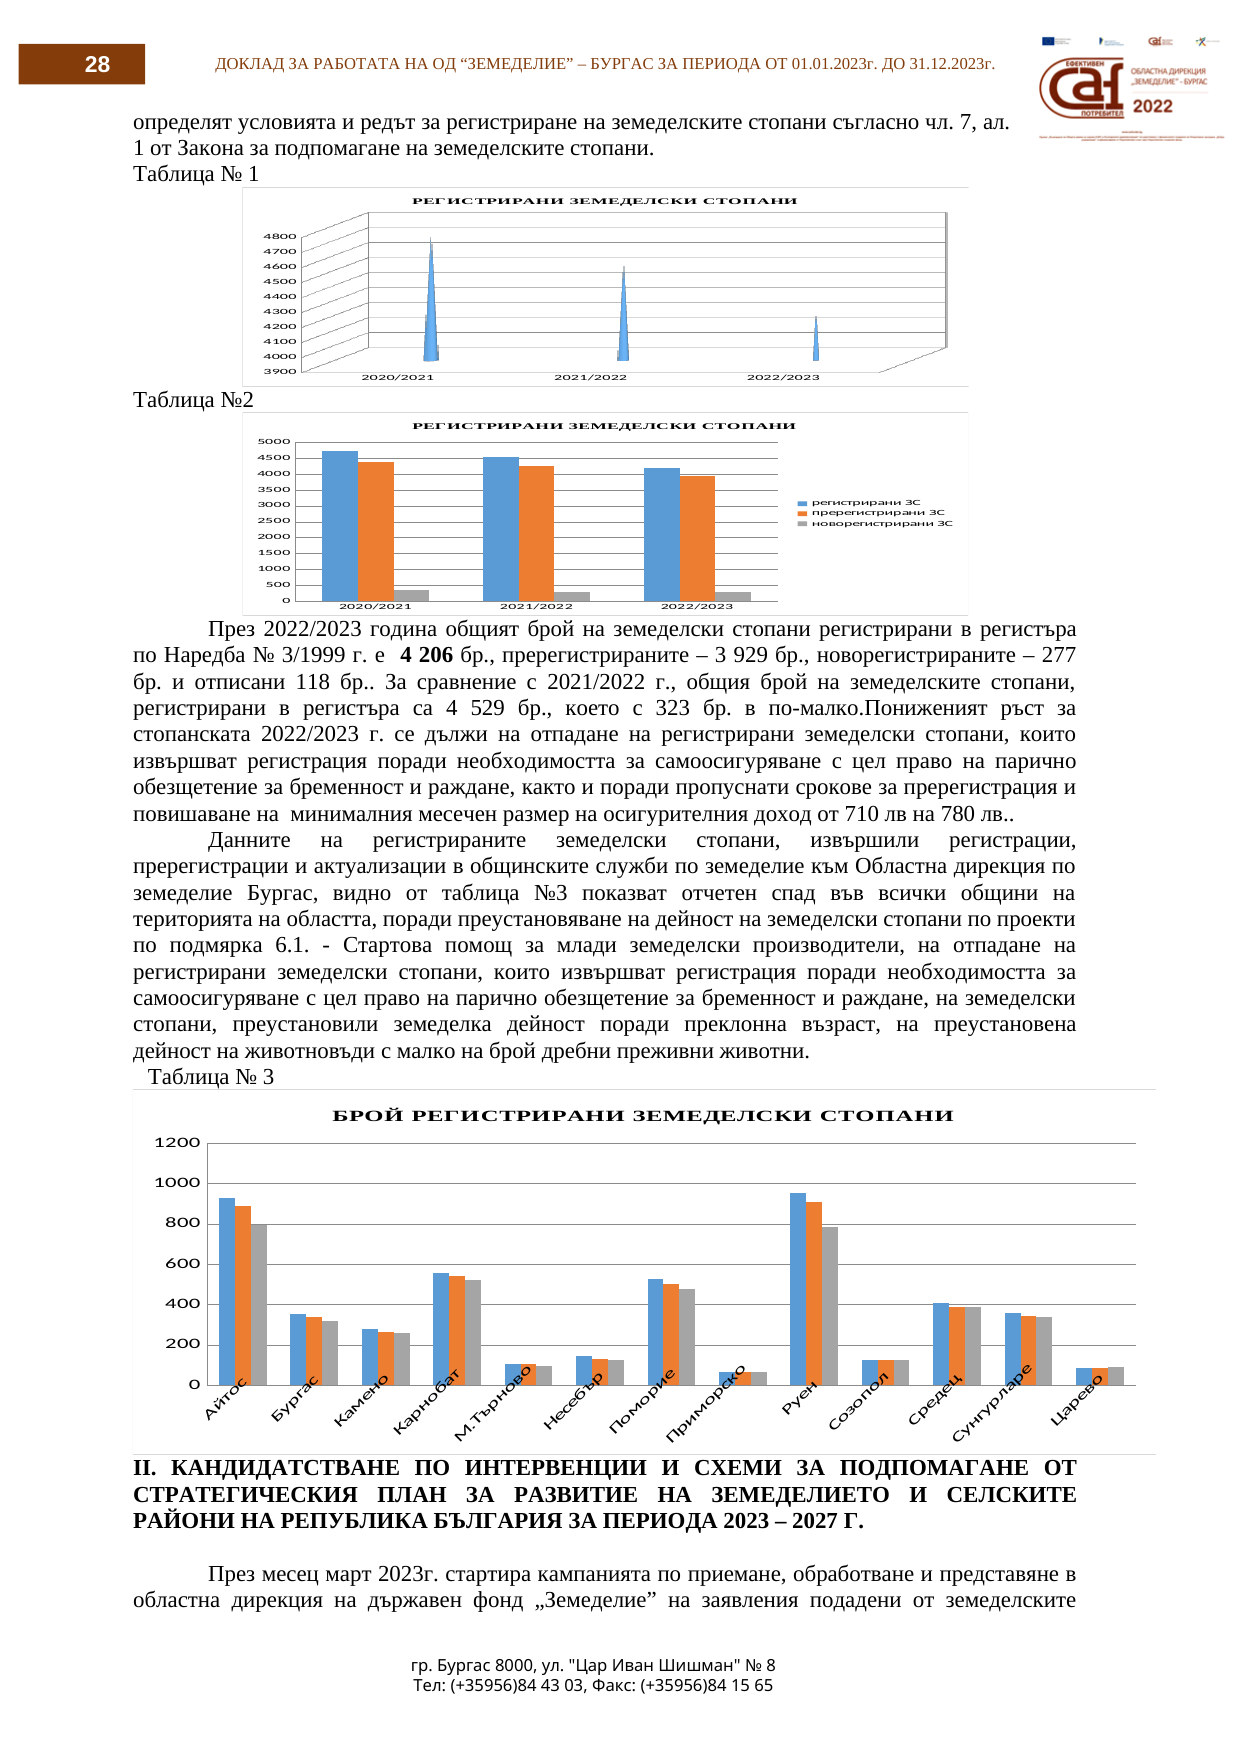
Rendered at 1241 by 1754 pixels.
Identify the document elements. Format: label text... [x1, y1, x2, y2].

text Таблица № 1 [133, 161, 1078, 187]
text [133, 108, 1078, 161]
text През 2022/2023 година общият брой на земеделски стопани регистрирани в регистъра по Наредба № 3/1999 г. e 4 206 бр., пререгистрираните – 3 929 бр., новорегистрираните – 277 бр. и отписани 118 бр.. За сравнение с 2021/2022 г., общия брой на земеделските стопани, регистрирани в регистъра са 4 529 бр., което с 323 бр. в по-малко.Пониженият ръст за стопанската 2022/2023 г. се дължи на отпадане на регистрирани земеделски стопани, които извършват регистрация поради необходимостта за самоосигуряване с цел право на парично обезщетение за бременност и раждане, както и поради пропуснати срокове за пререгистрация и повишаване на минималния месечен размер на осигурителния доход от 710 лв на 780 лв.. [133, 615, 1078, 826]
text II. КАНДИДАТСТВАНЕ ПО ИНТЕРВЕНЦИИ И СХЕМИ ЗА ПОДПОМАГАНЕ ОТ СТРАТЕГИЧЕСКИЯ ПЛАН ЗА РАЗВИТИЕ НА ЗЕМЕДЕЛИЕТО И СЕЛСКИТЕ РАЙОНИ НА РЕПУБЛИКА БЪЛГАРИЯ ЗА ПЕРИОДА 2023 – 2027 Г. [133, 1455, 1078, 1533]
text Данните на регистрираните земеделски стопани, извършили регистрации, пререгистрации и актуализации в общинските служби по земеделие към Областна дирекция по земеделие Бургас, видно от таблица №3 показват отчетен спад във всички общини на територията на областта, поради преустановяване на дейност на земеделски стопани по проекти по подмярка 6.1. - Стартова помощ за млади земеделски производители, на отпадане на регистрирани земеделски стопани, които извършват регистрация поради необходимостта за самоосигуряване с цел право на парично обезщетение за бременност и раждане, на земеделски стопани, преустановили земеделка дейност поради преклонна възраст, на преустановена дейност на животновъди с малко на брой дребни преживни животни. [133, 826, 1078, 1063]
text Таблица № 3 [133, 1063, 1078, 1089]
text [133, 1560, 1078, 1612]
text Таблица №2 [133, 386, 1078, 412]
picture [1029, 17, 1229, 158]
